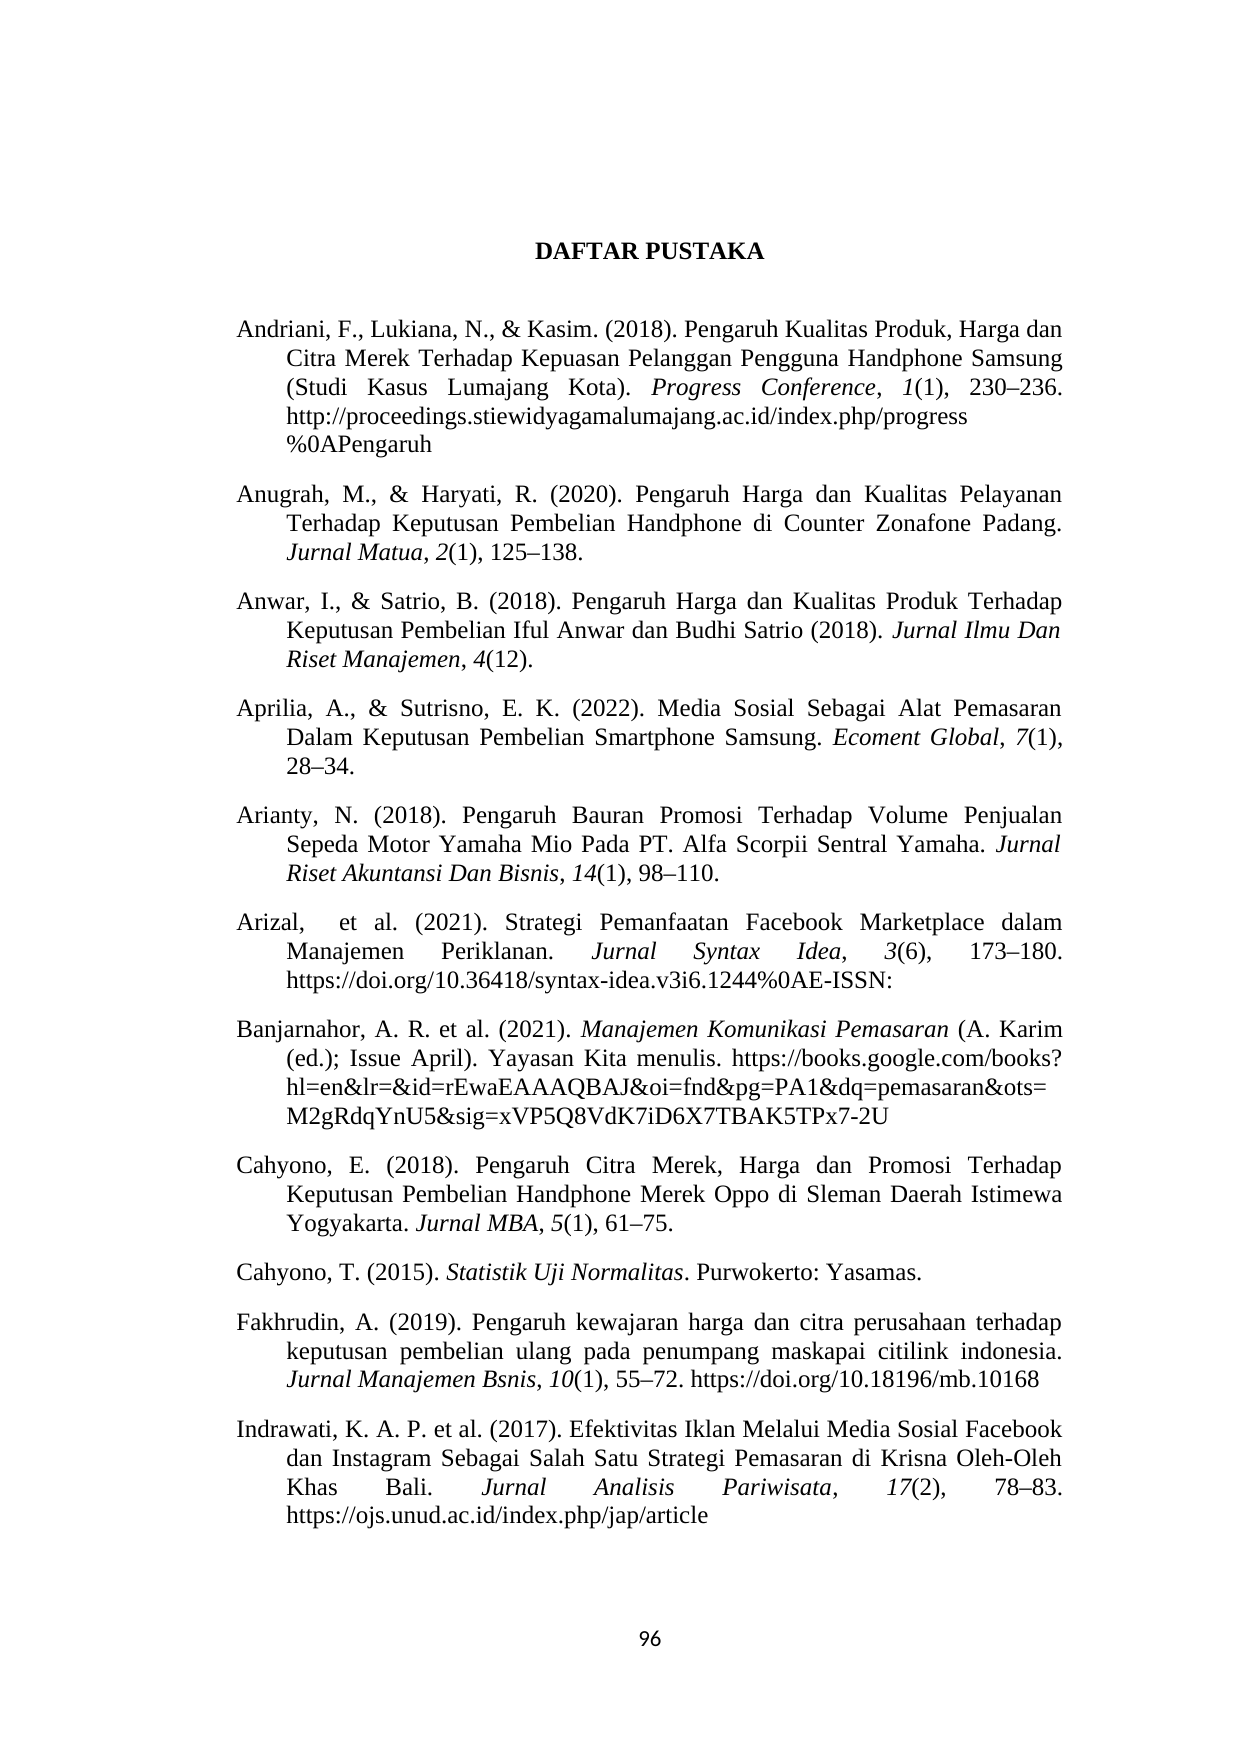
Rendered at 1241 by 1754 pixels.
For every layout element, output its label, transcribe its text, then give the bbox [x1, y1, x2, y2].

text Cahyono, E. (2018). Pengaruh Citra Merek, Harga dan Promosi Terhadap Keputusan Pembelian Handphone Merek Oppo di Sleman Daerah Istimewa Yogyakarta. Jurnal MBA, 5(1), 61–75. [236, 1150, 1063, 1237]
text Arianty, N. (2018). Pengaruh Bauran Promosi Terhadap Volume Penjualan Sepeda Motor Yamaha Mio Pada PT. Alfa Scorpii Sentral Yamaha. Jurnal Riset Akuntansi Dan Bisnis, 14(1), 98–110. [236, 800, 1063, 887]
text Andriani, F., Lukiana, N., & Kasim. (2018). Pengaruh Kualitas Produk, Harga dan Citra Merek Terhadap Kepuasan Pelanggan Pengguna Handphone Samsung (Studi Kasus Lumajang Kota). Progress Conference, 1(1), 230–236. http://proceedings.stiewidyagamalumajang.ac.id/index.php/progress%0APengaruh [236, 314, 1063, 458]
text Indrawati, K. A. P. et al. (2017). Efektivitas Iklan Melalui Media Sosial Facebook dan Instagram Sebagai Salah Satu Strategi Pemasaran di Krisna Oleh-Oleh Khas Bali. Jurnal Analisis Pariwisata, 17(2), 78–83. https://ojs.unud.ac.id/index.php/jap/article [236, 1414, 1063, 1529]
text Arizal, et al. (2021). Strategi Pemanfaatan Facebook Marketplace dalam Manajemen Periklanan. Jurnal Syntax Idea, 3(6), 173–180. https://doi.org/10.36418/syntax-idea.v3i6.1244%0AE-ISSN: [236, 907, 1063, 994]
text Anwar, I., & Satrio, B. (2018). Pengaruh Harga dan Kualitas Produk Terhadap Keputusan Pembelian Iful Anwar dan Budhi Satrio (2018). Jurnal Ilmu Dan Riset Manajemen, 4(12). [236, 586, 1063, 672]
text Banjarnahor, A. R. et al. (2021). Manajemen Komunikasi Pemasaran (A. Karim (ed.); Issue April). Yayasan Kita menulis. https://books.google.com/books?hl=en&lr=&id=rEwaEAAAQBAJ&oi=fnd&pg=PA1&dq=pemasaran&ots=M2gRdqYnU5&sig=xVP5Q8VdK7iD6X7TBAK5TPx7-2U [236, 1014, 1063, 1129]
text Aprilia, A., & Sutrisno, E. K. (2022). Media Sosial Sebagai Alat Pemasaran Dalam Keputusan Pembelian Smartphone Samsung. Ecoment Global, 7(1), 28–34. [236, 693, 1063, 779]
text Anugrah, M., & Haryati, R. (2020). Pengaruh Harga dan Kualitas Pelayanan Terhadap Keputusan Pembelian Handphone di Counter Zonafone Padang. Jurnal Matua, 2(1), 125–138. [236, 479, 1063, 565]
text DAFTAR PUSTAKA [236, 236, 1063, 265]
text Fakhrudin, A. (2019). Pengaruh kewajaran harga dan citra perusahaan terhadap keputusan pembelian ulang pada penumpang maskapai citilink indonesia. Jurnal Manajemen Bsnis, 10(1), 55–72. https://doi.org/10.18196/mb.10168 [236, 1307, 1063, 1393]
text Cahyono, T. (2015). Statistik Uji Normalitas. Purwokerto: Yasamas. [236, 1257, 1063, 1286]
